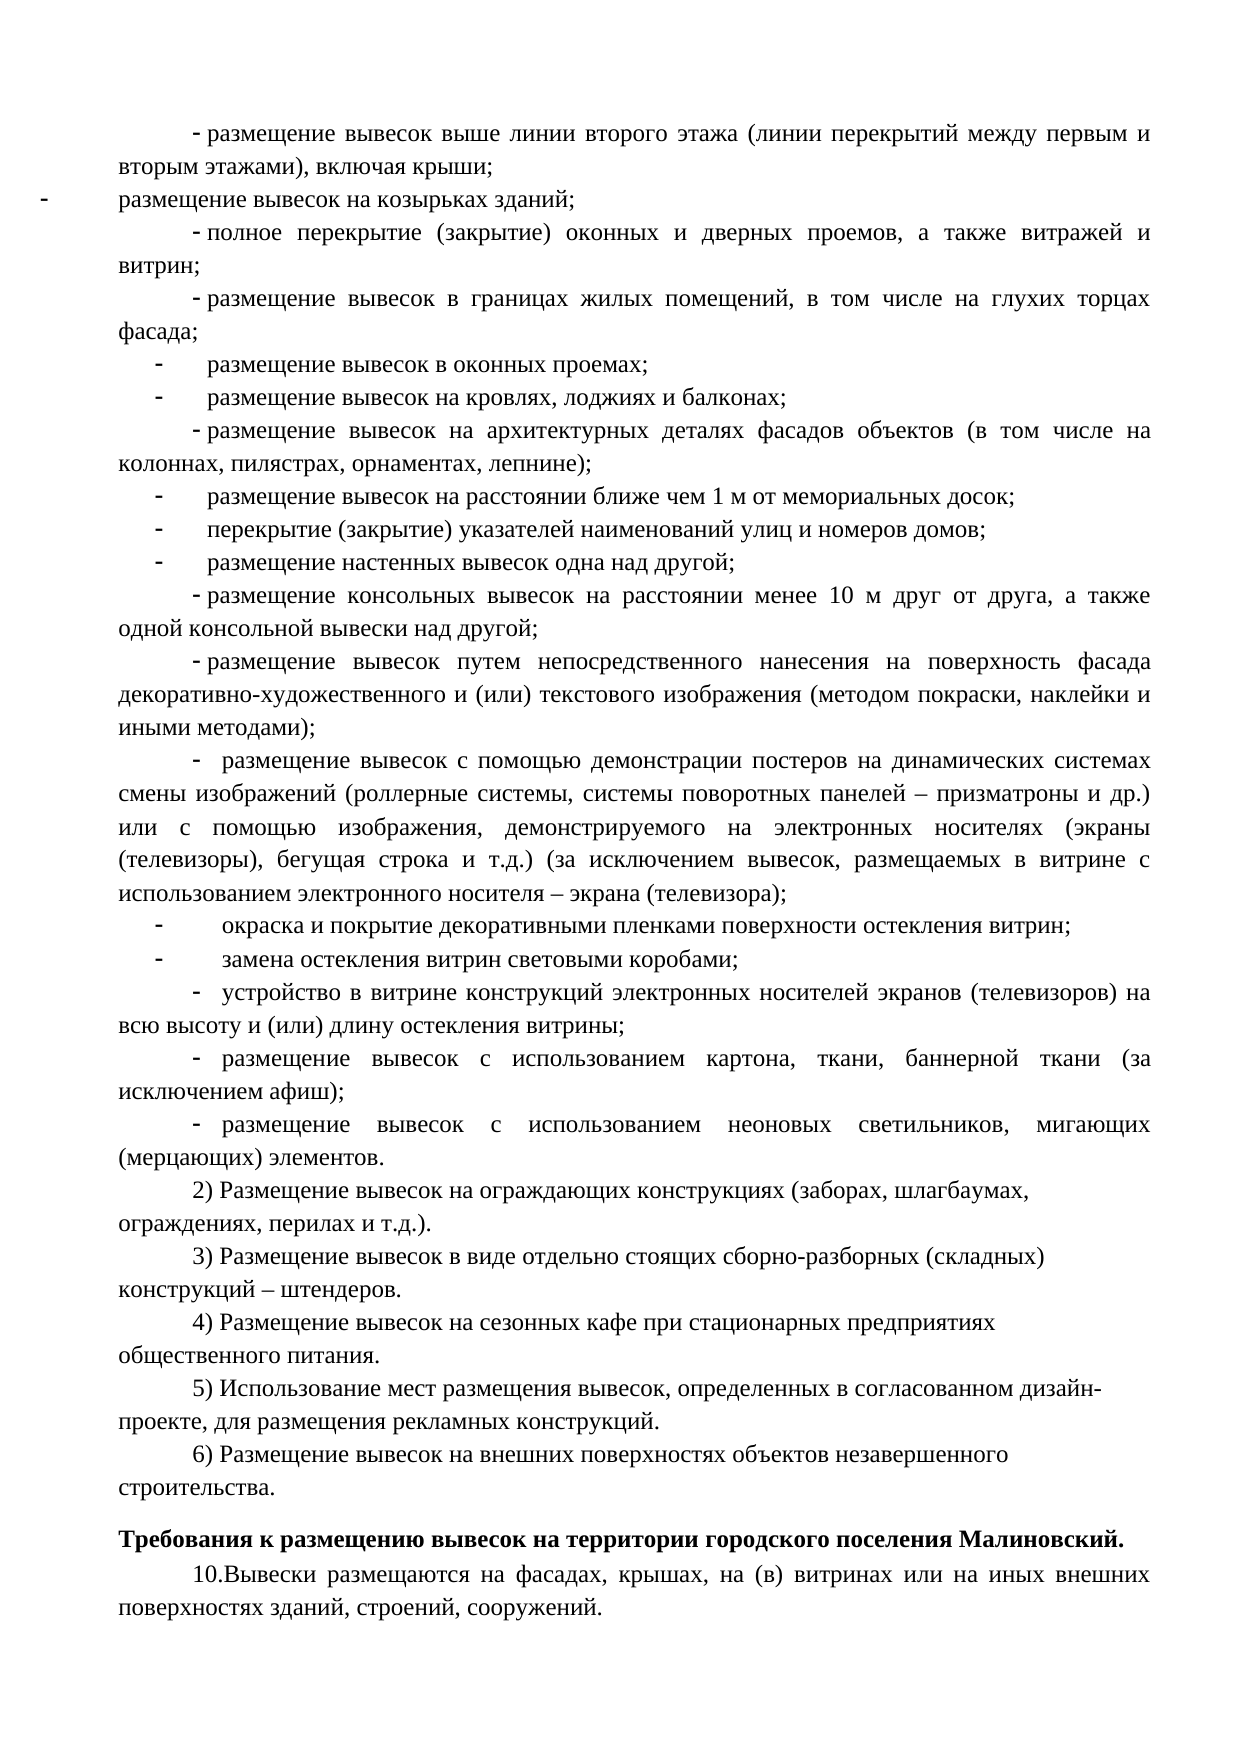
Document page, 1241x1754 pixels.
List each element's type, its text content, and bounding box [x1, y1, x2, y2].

list размещение вывесок с использованием картона, ткани, баннерной ткани (за исключением афиш); [118, 1043, 1152, 1104]
text 5) Использование мест размещения вывесок, определенных в согласованном дизайн-проекте, для размещения рекламных конструкций. [118, 1373, 1152, 1435]
list размещение вывесок на кровлях, лоджиях и балконах; [118, 382, 1152, 411]
list размещение настенных вывесок одна над другой; [118, 547, 1152, 576]
list размещение вывесок на расстоянии ближе чем 1 м от мемориальных досок; [118, 481, 1152, 510]
text 2) Размещение вывесок на ограждающих конструкциях (заборах, шлагбаумах, ограждениях, перилах и т.д.). [118, 1175, 1152, 1237]
text 3) Размещение вывесок в виде отдельно стоящих сборно-разборных (складных) конструкций – штендеров. [118, 1241, 1152, 1303]
list размещение вывесок в оконных проемах; [118, 349, 1152, 378]
list размещение вывесок в границах жилых помещений, в том числе на глухих торцах фасада; [118, 283, 1152, 345]
list размещение вывесок на архитектурных деталях фасадов объектов (в том числе на колоннах, пилястрах, орнаментах, лепнине); [118, 415, 1152, 477]
list размещение вывесок на козырьках зданий; [40, 184, 1152, 213]
list полное перекрытие (закрытие) оконных и дверных проемов, а также витражей и витрин; [118, 217, 1152, 279]
list размещение вывесок путем непосредственного нанесения на поверхность фасада декоративно-художественного и (или) текстового изображения (методом покраски, наклейки и иными методами); [118, 646, 1152, 741]
text 4) Размещение вывесок на сезонных кафе при стационарных предприятиях общественного питания. [118, 1307, 1152, 1369]
list размещение вывесок выше линии второго этажа (линии перекрытий между первым и вторым этажами), включая крыши; [118, 118, 1152, 180]
list замена остекления витрин световыми коробами; [118, 944, 1152, 972]
list перекрытие (закрытие) указателей наименований улиц и номеров домов; [118, 514, 1152, 543]
list устройство в витрине конструкций электронных носителей экранов (телевизоров) на всю высоту и (или) длину остекления витрины; [118, 977, 1152, 1038]
list размещение вывесок с помощью демонстрации постеров на динамических системах смены изображений (роллерные системы, системы поворотных панелей – призматроны и др.) или с помощью изображения, демонстрируемого на электронных носителях (экраны (телевизоры), бегущая строка и т.д.) (за исключением вывесок, размещаемых в витрине с использованием электронного носителя – экрана (телевизора); [118, 746, 1152, 906]
list размещение вывесок с использованием неоновых светильников, мигающих (мерцающих) элементов. [118, 1109, 1152, 1171]
text Требования к размещению вывесок на территории городского поселения Малиновский. [118, 1524, 1152, 1552]
list окраска и покрытие декоративными пленками поверхности остекления витрин; [118, 911, 1152, 939]
text 10.Вывески размещаются на фасадах, крышах, на (в) витринах или на иных внешних поверхностях зданий, строений, сооружений. [118, 1559, 1152, 1621]
list размещение консольных вывесок на расстоянии менее 10 м друг от друга, а также одной консольной вывески над другой; [118, 580, 1152, 642]
text 6) Размещение вывесок на внешних поверхностях объектов незавершенного строительства. [118, 1439, 1152, 1501]
